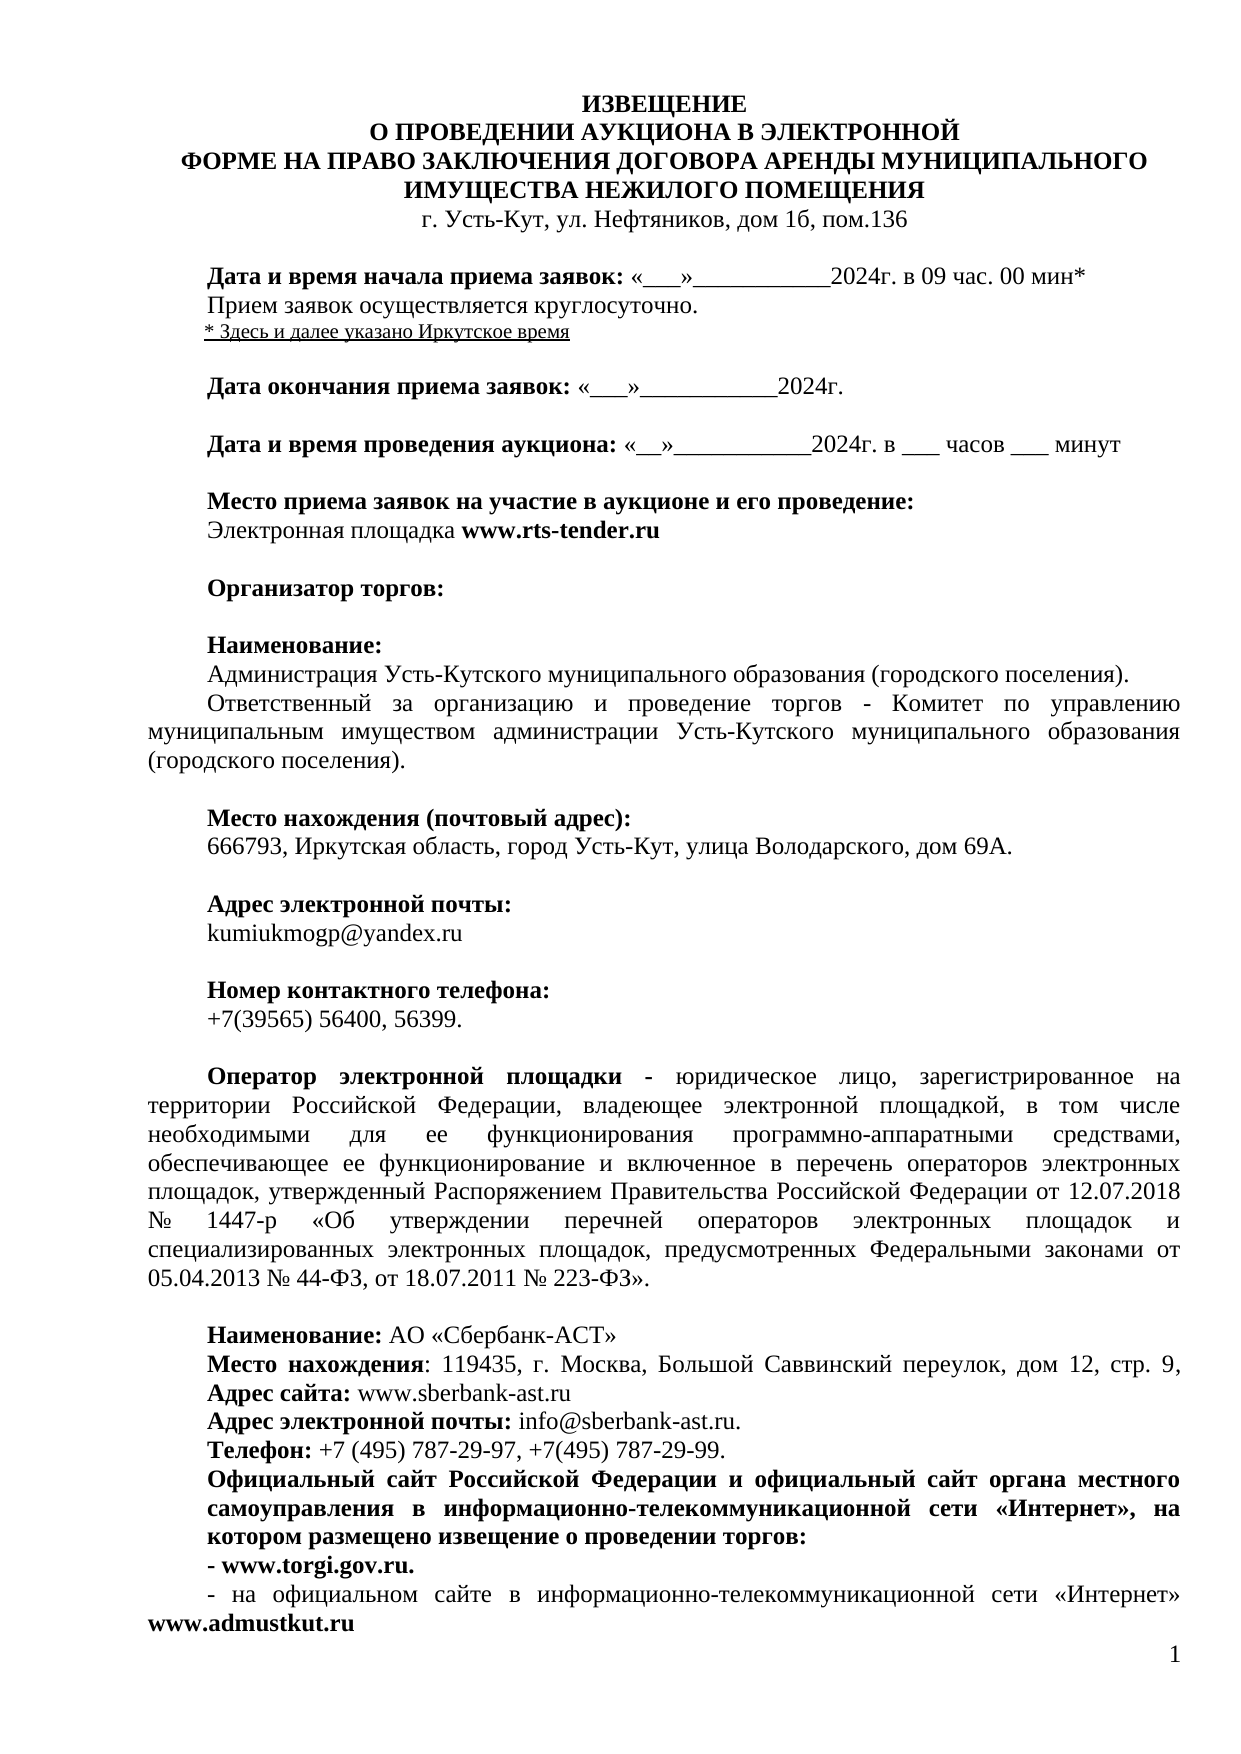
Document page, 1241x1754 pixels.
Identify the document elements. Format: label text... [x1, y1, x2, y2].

text ИЗВЕЩЕНИЕ [148, 89, 1181, 117]
text Адрес электронной почты: info@sberbank-ast.ru. [207, 1406, 1181, 1435]
text Дата и время проведения аукциона: «__»___________2024г. в ___ часов ___ минут [207, 429, 1181, 458]
text ФОРМЕ НА ПРАВО ЗАКЛЮЧЕНИЯ ДОГОВОРА АРЕНДЫ МУНИЦИПАЛЬНОГО ИМУЩЕСТВА НЕЖИЛОГО ПОМЕЩЕНИЯ [148, 146, 1181, 204]
text Организатор торгов: [148, 573, 1181, 601]
text Телефон: +7 (495) 787-29-97, +7(495) 787-29-99. [207, 1435, 1181, 1464]
text Наименование: [148, 630, 1181, 659]
text +7(39565) 56400, 56399. [148, 1004, 1181, 1033]
text Оператор электронной площадки - юридическое лицо, зарегистрированное на территории Российской Федерации, владеющее электронной площадкой, в том числе необходимыми для ее функционирования программно-аппаратными средствами, обеспечивающее ее функционирование и включенное в перечень операторов электронных площадок, утвержденный Распоряжением Правительства Российской Федерации от 12.07.2018 № 1447-р «Об утверждении перечней операторов электронных площадок и специализированных электронных площадок, предусмотренных Федеральными законами от 05.04.2013 № 44-ФЗ, от 18.07.2011 № 223-ФЗ». [148, 1061, 1181, 1291]
text Место приема заявок на участие в аукционе и его проведение: [148, 486, 1181, 515]
text Наименование: АО «Сбербанк-АСТ» [148, 1320, 1181, 1349]
text Место нахождения (почтовый адрес): [148, 803, 1181, 831]
text Ответственный за организацию и проведение торгов - Комитет по управлению муниципальным имуществом администрации Усть-Кутского муниципального образования (городского поселения). [148, 688, 1181, 774]
text - на официальном сайте в информационно-телекоммуникационной сети «Интернет» www.admustkut.ru [148, 1579, 1181, 1636]
text 666793, Иркутская область, город Усть-Кут, улица Володарского, дом 69А. [148, 831, 1181, 860]
text - www.torgi.gov.ru. [148, 1550, 1181, 1579]
text Место нахождения: 119435, г. Москва, Большой Саввинский переулок, дом 12, стр. 9, Адрес сайта: www.sberbank-ast.ru [207, 1349, 1181, 1406]
text Администрация Усть-Кутского муниципального образования (городского поселения). [148, 659, 1181, 688]
text Дата окончания приема заявок: «___»___________2024г. [207, 371, 1181, 400]
text kumiukmogp@yandex.ru [148, 918, 1181, 946]
text О ПРОВЕДЕНИИ АУКЦИОНА В ЭЛЕКТРОННОЙ [148, 117, 1181, 146]
text Прием заявок осуществляется круглосуточно. [207, 290, 1181, 319]
text Электронная площадка www.rts-tender.ru [148, 515, 1181, 544]
text * Здесь и далее указано Иркутское время [148, 319, 1181, 343]
text Номер контактного телефона: [148, 975, 1181, 1004]
text г. Усть-Кут, ул. Нефтяников, дом 1б, пом.136 [148, 204, 1181, 232]
text Адрес электронной почты: [148, 889, 1181, 918]
text Дата и время начала приема заявок: «___»___________2024г. в 09 час. 00 мин* [207, 261, 1181, 290]
text Официальный сайт Российской Федерации и официальный сайт органа местного самоуправления в информационно-телекоммуникационной сети «Интернет», на котором размещено извещение о проведении торгов: [207, 1464, 1181, 1550]
